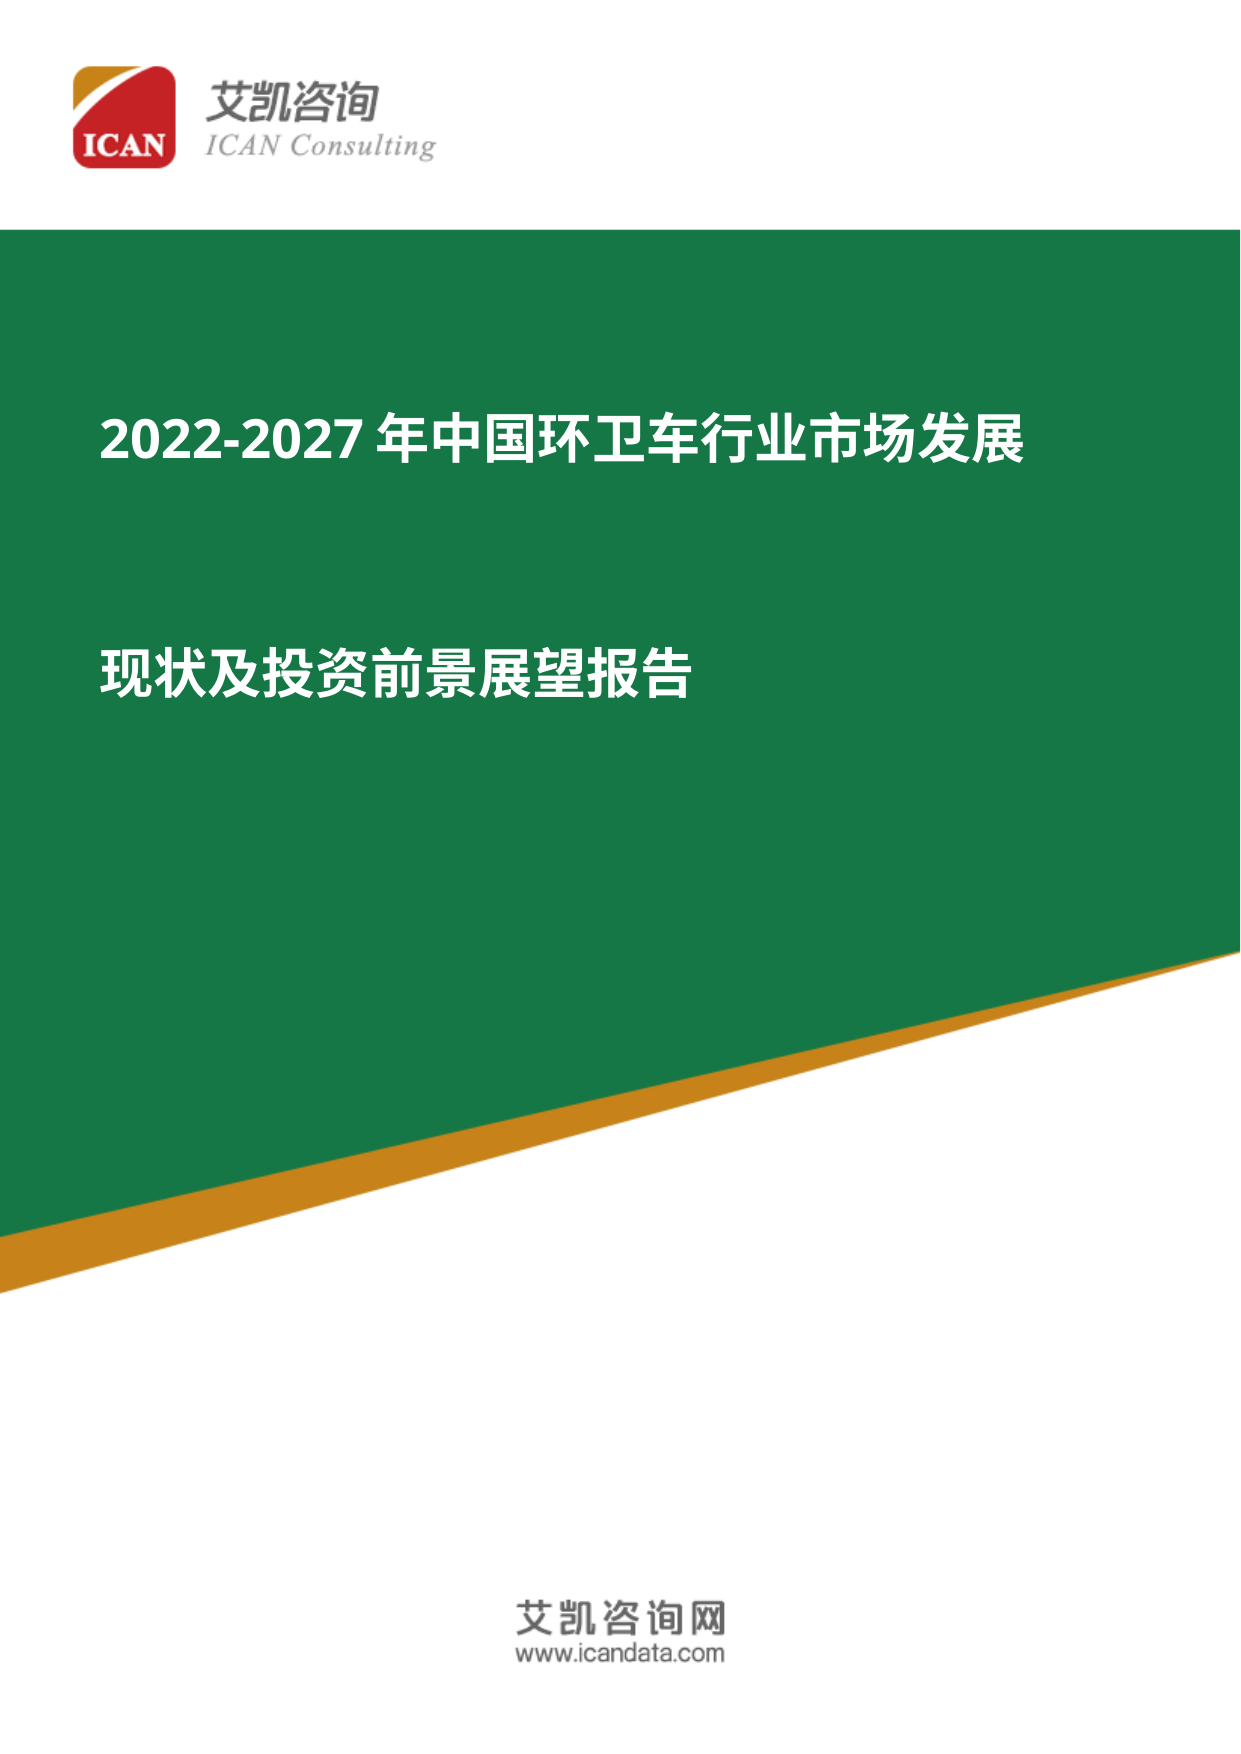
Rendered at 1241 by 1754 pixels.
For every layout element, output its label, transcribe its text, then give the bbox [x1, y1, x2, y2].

picture [0, 5, 1241, 1754]
subtitle 2022-2027年中国环卫车行业市场发展现状及投资前景展望报告 [99, 386, 1053, 718]
